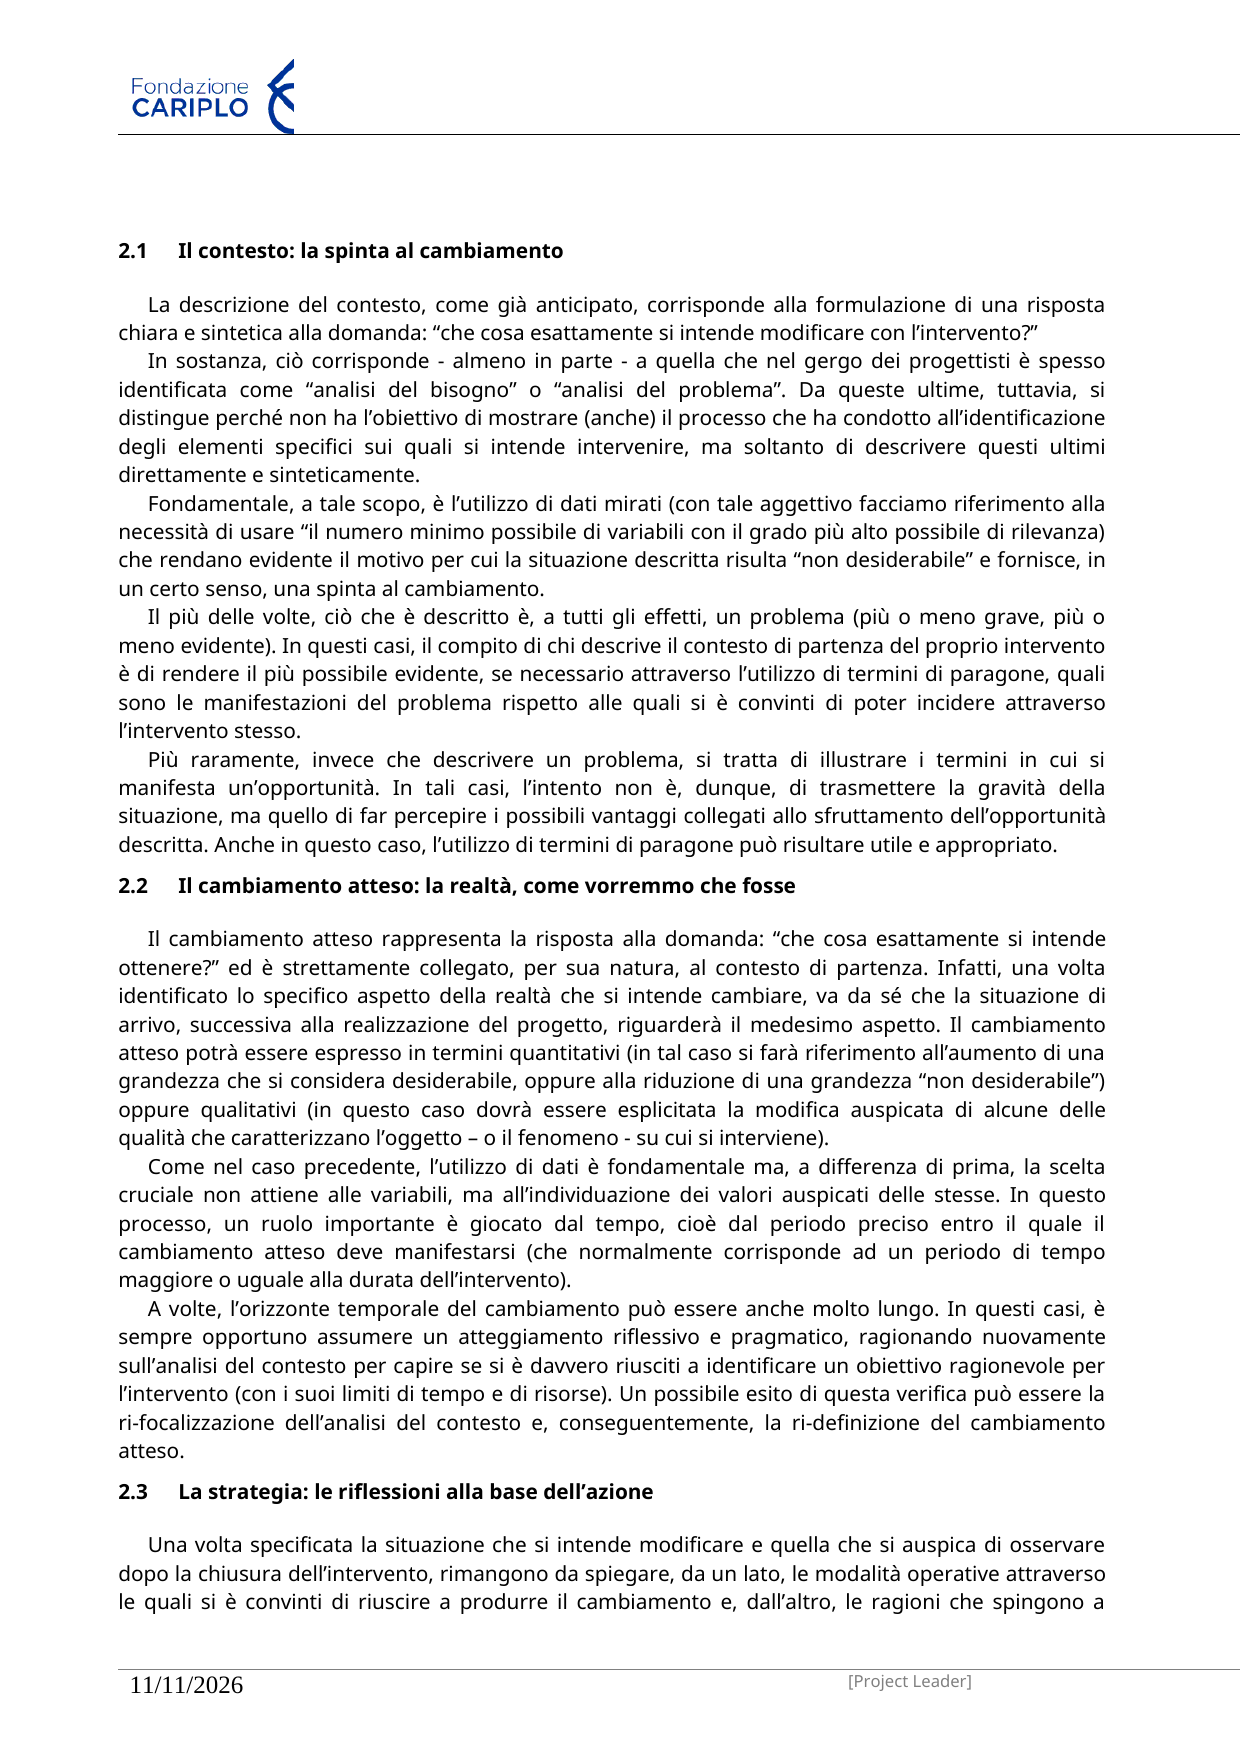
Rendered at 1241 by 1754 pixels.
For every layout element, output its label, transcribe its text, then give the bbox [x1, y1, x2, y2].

subtitle Il cambiamento atteso: la realtà, come vorremmo che fosse [118, 871, 1107, 899]
subtitle La strategia: le riflessioni alla base dell’azione [118, 1477, 1107, 1506]
list Fondamentale, a tale scopo, è l’utilizzo di dati mirati (con tale aggettivo facciamo riferimento alla necessità di usare “il numero minimo possibile di variabili con il grado più alto possibile di rilevanza) che rendano evidente il motivo per cui la situazione descritta risulta “non desiderabile” e fornisce, in un certo senso, una spinta al cambiamento. [118, 489, 1107, 602]
list Il cambiamento atteso rappresenta la risposta alla domanda: “che cosa esattamente si intende ottenere?” ed è strettamente collegato, per sua natura, al contesto di partenza. Infatti, una volta identificato lo specifico aspetto della realtà che si intende cambiare, va da sé che la situazione di arrivo, successiva alla realizzazione del progetto, riguarderà il medesimo aspetto. Il cambiamento atteso potrà essere espresso in termini quantitativi (in tal caso si farà riferimento all’aumento di una grandezza che si considera desiderabile, oppure alla riduzione di una grandezza “non desiderabile”) oppure qualitativi (in questo caso dovrà essere esplicitata la modifica auspicata di alcune delle qualità che caratterizzano l’oggetto – o il fenomeno - su cui si interviene). [118, 924, 1107, 1152]
picture [129, 59, 294, 134]
list A volte, l’orizzonte temporale del cambiamento può essere anche molto lungo. In questi casi, è sempre opportuno assumere un atteggiamento riflessivo e pragmatico, ragionando nuovamente sull’analisi del contesto per capire se si è davvero riusciti a identificare un obiettivo ragionevole per l’intervento (con i suoi limiti di tempo e di risorse). Un possibile esito di questa verifica può essere la ri-focalizzazione dell’analisi del contesto e, conseguentemente, la ri-definizione del cambiamento atteso. [118, 1294, 1107, 1465]
list In sostanza, ciò corrisponde - almeno in parte - a quella che nel gergo dei progettisti è spesso identificata come “analisi del bisogno” o “analisi del problema”. Da queste ultime, tuttavia, si distingue perché non ha l’obiettivo di mostrare (anche) il processo che ha condotto all’identificazione degli elementi specifici sui quali si intende intervenire, ma soltanto di descrivere questi ultimi direttamente e sinteticamente. [118, 347, 1107, 489]
list Il più delle volte, ciò che è descritto è, a tutti gli effetti, un problema (più o meno grave, più o meno evidente). In questi casi, il compito di chi descrive il contesto di partenza del proprio intervento è di rendere il più possibile evidente, se necessario attraverso l’utilizzo di termini di paragone, quali sono le manifestazioni del problema rispetto alle quali si è convinti di poter incidere attraverso l’intervento stesso. [118, 602, 1107, 745]
list Come nel caso precedente, l’utilizzo di dati è fondamentale ma, a differenza di prima, la scelta cruciale non attiene alle variabili, ma all’individuazione dei valori auspicati delle stesse. In questo processo, un ruolo importante è giocato dal tempo, cioè dal periodo preciso entro il quale il cambiamento atteso deve manifestarsi (che normalmente corrisponde ad un periodo di tempo maggiore o uguale alla durata dell’intervento). [118, 1152, 1107, 1294]
list Più raramente, invece che descrivere un problema, si tratta di illustrare i termini in cui si manifesta un’opportunità. In tali casi, l’intento non è, dunque, di trasmettere la gravità della situazione, ma quello di far percepire i possibili vantaggi collegati allo sfruttamento dell’opportunità descritta. Anche in questo caso, l’utilizzo di termini di paragone può risultare utile e appropriato. [118, 745, 1107, 858]
subtitle Il contesto: la spinta al cambiamento [118, 236, 1107, 265]
list La descrizione del contesto, come già anticipato, corrisponde alla formulazione di una risposta chiara e sintetica alla domanda: “che cosa esattamente si intende modificare con l’intervento?” [118, 290, 1107, 347]
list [118, 1531, 1107, 1616]
